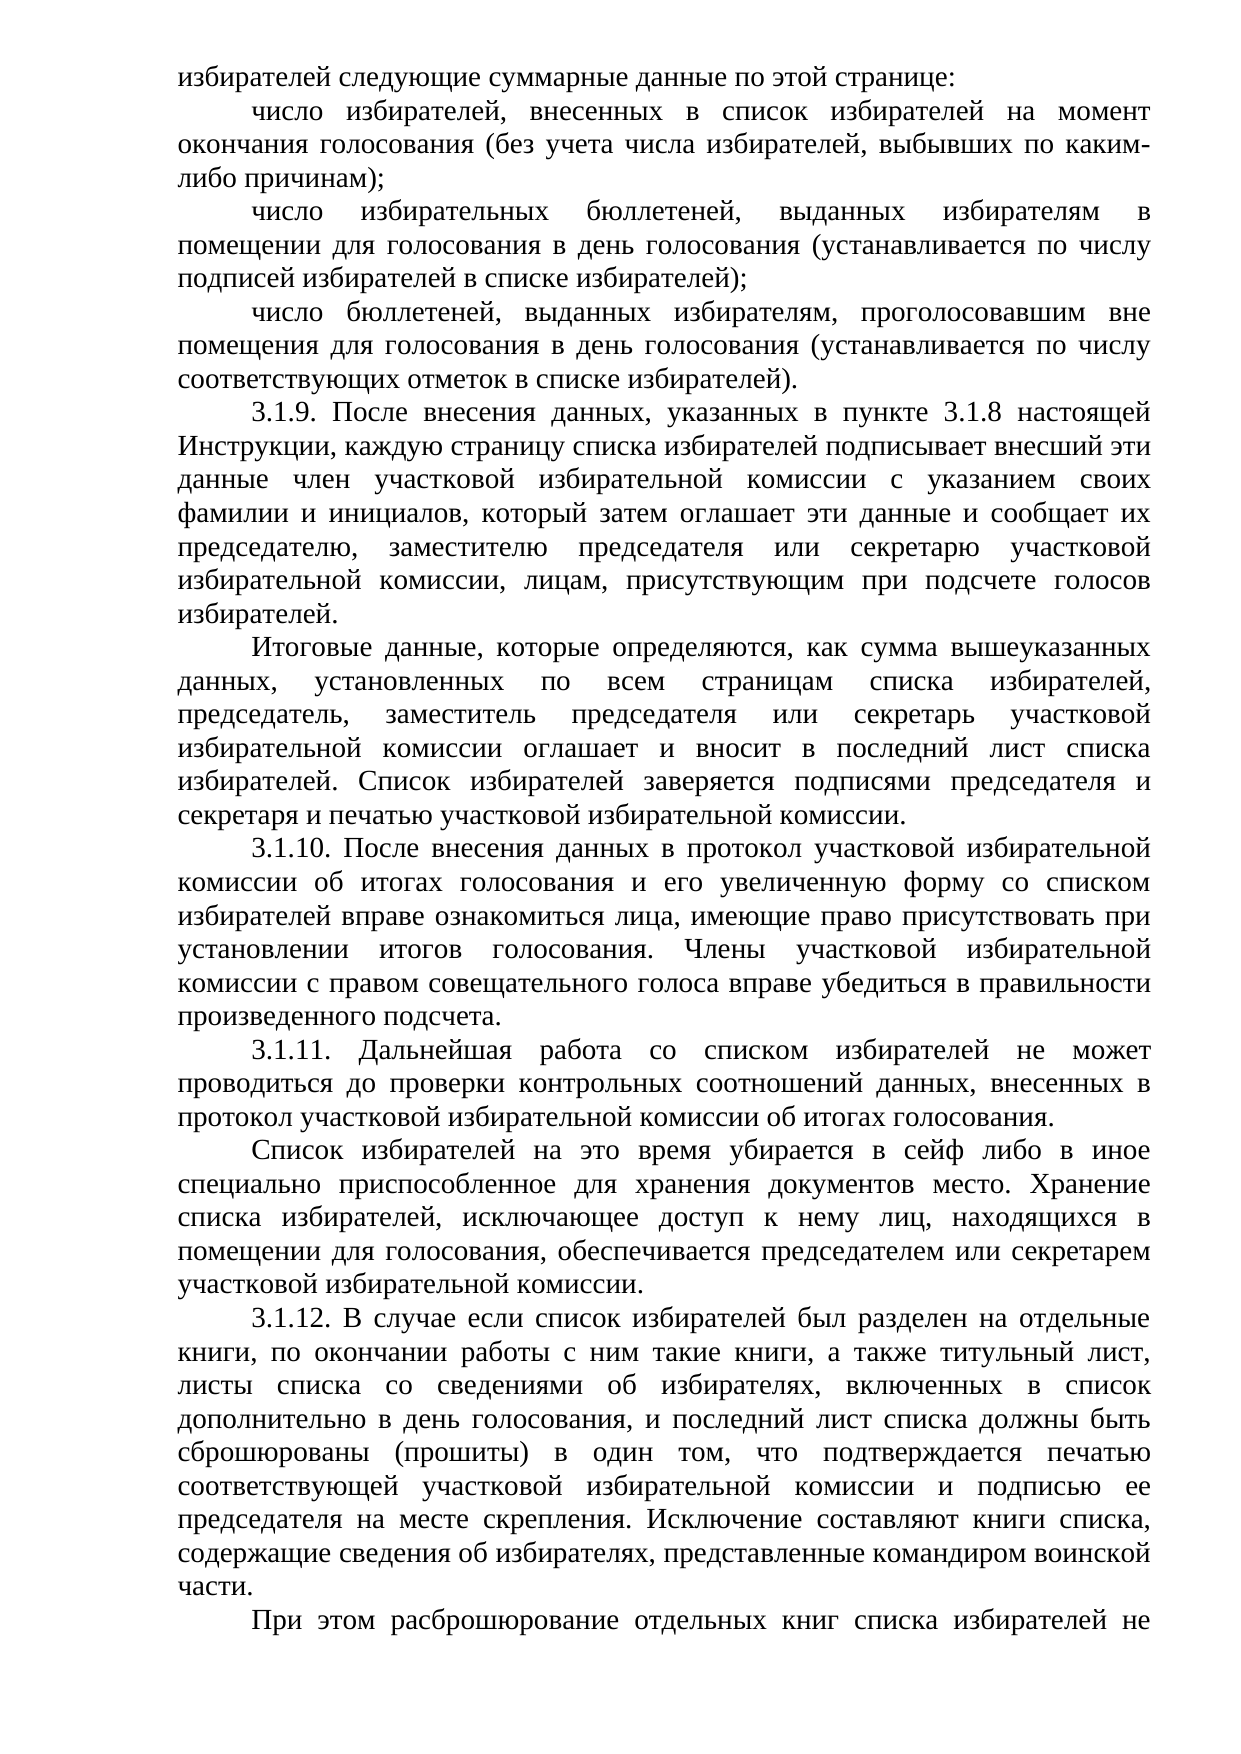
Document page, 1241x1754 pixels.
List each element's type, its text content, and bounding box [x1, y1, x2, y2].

text 3.1.12. В случае если список избирателей был разделен на отдельные книги, по окончании работы с ним такие книги, а также титульный лист, листы списка со сведениями об избирателях, включенных в список дополнительно в день голосования, и последний лист списка должны быть сброшюрованы (прошиты) в один том, что подтверждается печатью соответствующей участковой избирательной комиссии и подписью ее председателя на месте скрепления. Исключение составляют книги списка, содержащие сведения об избирателях, представленные командиром воинской части. [177, 1300, 1152, 1602]
text число избирателей, внесенных в список избирателей на момент окончания голосования (без учета числа избирателей, выбывших по каким-либо причинам); [177, 93, 1152, 193]
text Итоговые данные, которые определяются, как сумма вышеуказанных данных, установленных по всем страницам списка избирателей, председатель, заместитель председателя или секретарь участковой избирательной комиссии оглашает и вносит в последний лист списка избирателей. Список избирателей заверяется подписями председателя и секретаря и печатью участковой избирательной комиссии. [177, 629, 1152, 831]
text число бюллетеней, выданных избирателям, проголосовавшим вне помещения для голосования в день голосования (устанавливается по числу соответствующих отметок в списке избирателей). [177, 294, 1152, 394]
text 3.1.11. Дальнейшая работа со списком избирателей не может проводиться до проверки контрольных соотношений данных, внесенных в протокол участковой избирательной комиссии об итогах голосования. [177, 1032, 1152, 1132]
text Список избирателей на это время убирается в сейф либо в иное специально приспособленное для хранения документов место. Хранение списка избирателей, исключающее доступ к нему лиц, находящихся в помещении для голосования, обеспечивается председателем или секретарем участковой избирательной комиссии. [177, 1132, 1152, 1300]
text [177, 1602, 1152, 1636]
text 3.1.10. После внесения данных в протокол участковой избирательной комиссии об итогах голосования и его увеличенную форму со списком избирателей вправе ознакомиться лица, имеющие право присутствовать при установлении итогов голосования. Члены участковой избирательной комиссии с правом совещательного голоса вправе убедиться в правильности произведенного подсчета. [177, 831, 1152, 1032]
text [177, 59, 1152, 93]
text 3.1.9. После внесения данных, указанных в пункте 3.1.8 настоящей Инструкции, каждую страницу списка избирателей подписывает внесший эти данные член участковой избирательной комиссии с указанием своих фамилии и инициалов, который затем оглашает эти данные и сообщает их председателю, заместителю председателя или секретарю участковой избирательной комиссии, лицам, присутствующим при подсчете голосов избирателей. [177, 394, 1152, 629]
text число избирательных бюллетеней, выданных избирателям в помещении для голосования в день голосования (устанавливается по числу подписей избирателей в списке избирателей); [177, 193, 1152, 294]
